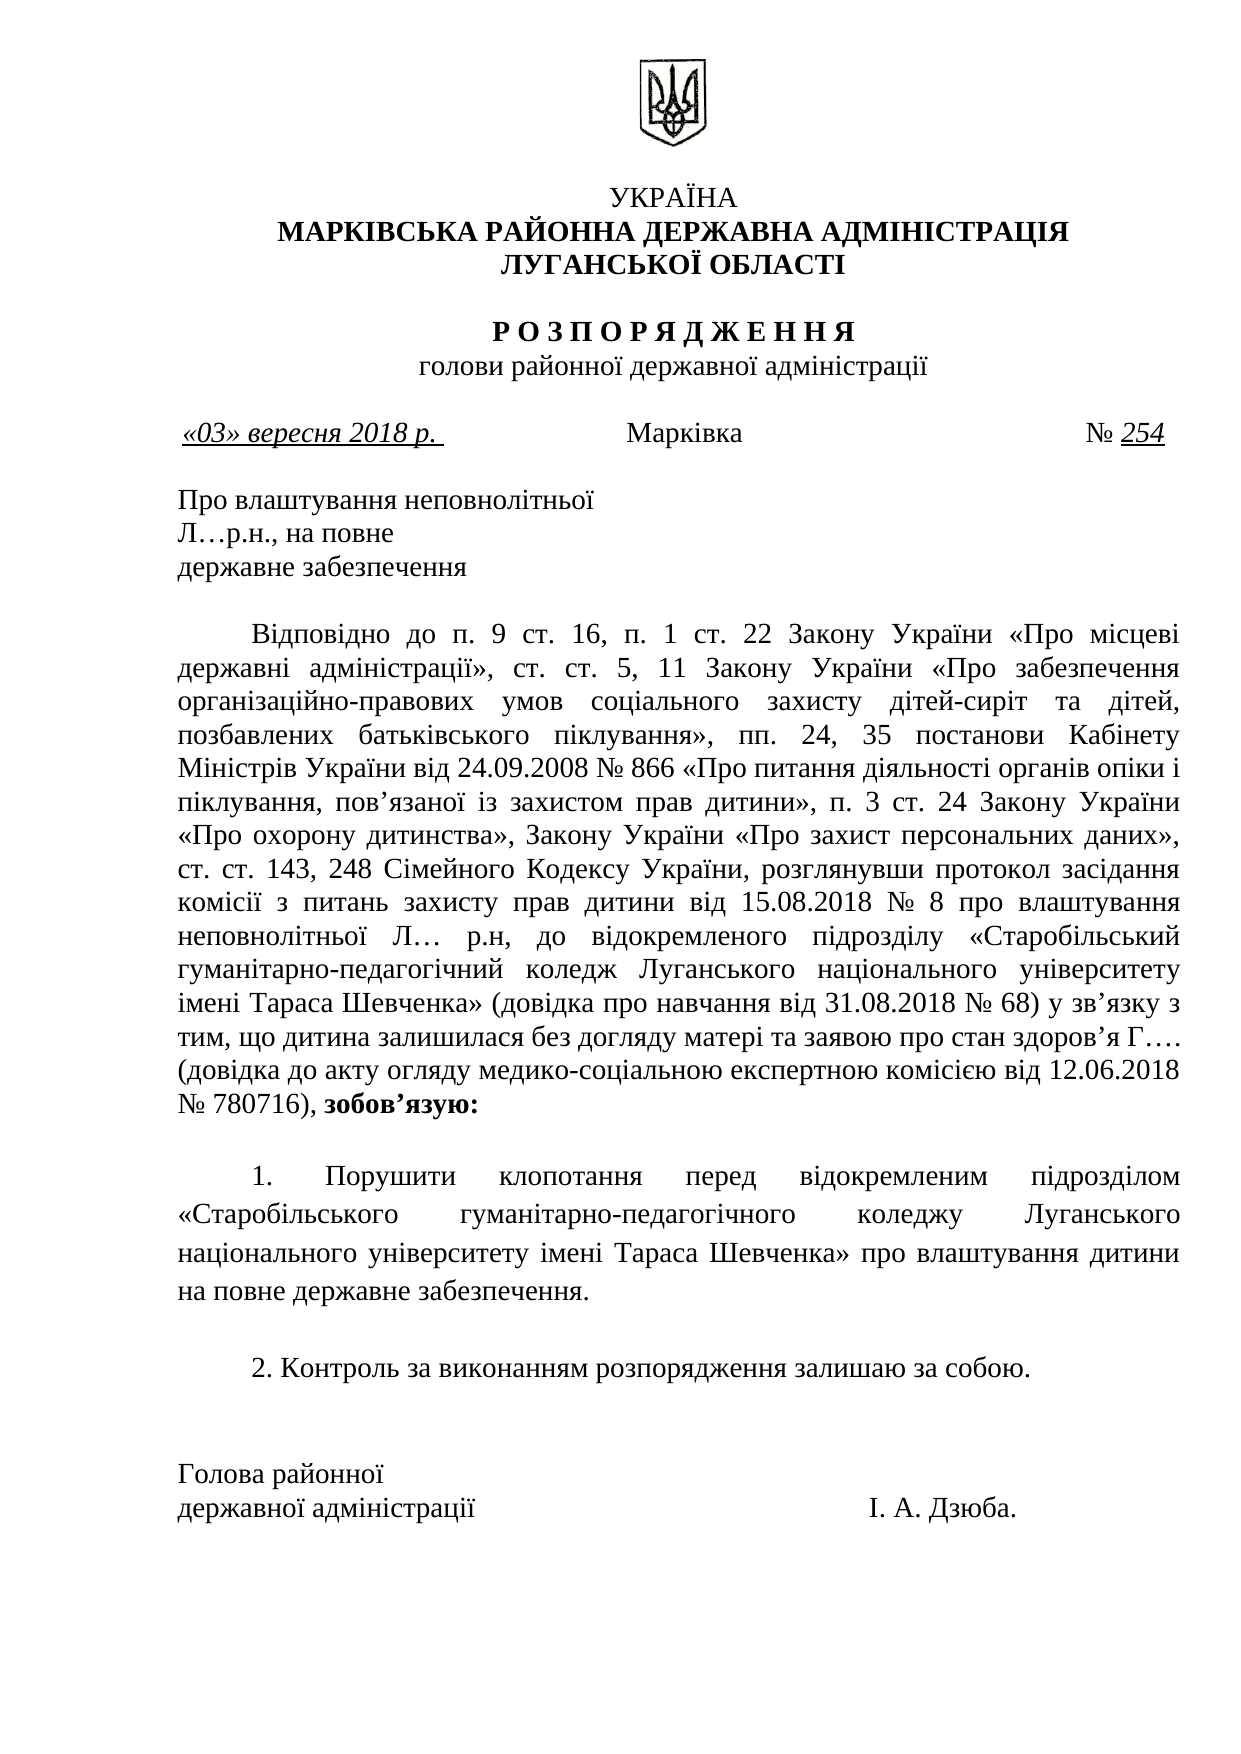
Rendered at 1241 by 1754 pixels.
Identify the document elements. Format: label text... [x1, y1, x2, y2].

text Про влаштування неповнолітньої [177, 482, 1181, 516]
picture [639, 59, 707, 147]
text Р О З П О Р Я Д Ж Е Н Н Я [177, 314, 1169, 348]
text 2. Контроль за виконанням розпорядження залишаю за собою. [177, 1351, 1181, 1384]
text Голова районної [177, 1456, 1181, 1490]
text голови районної державної адміністрації [177, 348, 1169, 381]
text державне забезпечення [177, 549, 1181, 583]
text ЛУГАНСЬКОЇ ОБЛАСТІ [177, 247, 1169, 281]
text державної адміністрації І. А. Дзюба. [177, 1490, 1181, 1523]
text «03» вересня 2018 р. Марківка № 254 [177, 415, 1169, 448]
text Відповідно до п. 9 ст. 16, п. 1 ст. 22 Закону України «Про місцеві державні адміністрації», ст. ст. 5, 11 Закону України «Про забезпечення організаційно-правових умов соціального захисту дітей-сиріт та дітей, позбавлених батьківського піклування», пп. 24, 35 постанови Кабінету Міністрів України від 24.09.2008 № 866 «Про питання діяльності органів опіки і піклування, пов’язаної із захистом прав дитини», п. 3 ст. 24 Закону України «Про охорону дитинства», Закону України «Про захист персональних даних», ст. ст. 143, 248 Сімейного Кодексу України, розглянувши протокол засідання комісії з питань захисту прав дитини від 15.08.2018 № 8 про влаштування неповнолітньої Л… р.н, до відокремленого підрозділу «Старобільський гуманітарно-педагогічний коледж Луганського національного університету імені Тараса Шевченка» (довідка про навчання від 31.08.2018 № 68) у зв’язку з тим, що дитина залишилася без догляду матері та заявою про стан здоров’я Г…. (довідка до акту огляду медико-соціальною експертною комісією від 12.06.2018 № 780716), зобов’язую: [177, 616, 1181, 1119]
list Порушити клопотання перед відокремленим підрозділом «Старобільського гуманітарно-педагогічного коледжу Луганського національного університету імені Тараса Шевченка» про влаштування дитини на повне державне забезпечення. [177, 1158, 1181, 1307]
text УКРАЇНА [177, 180, 1169, 214]
text МАРКІВСЬКА РАЙОННА ДЕРЖАВНА АДМІНІСТРАЦІЯ [177, 214, 1169, 247]
text Л…р.н., на повне [177, 516, 1181, 549]
